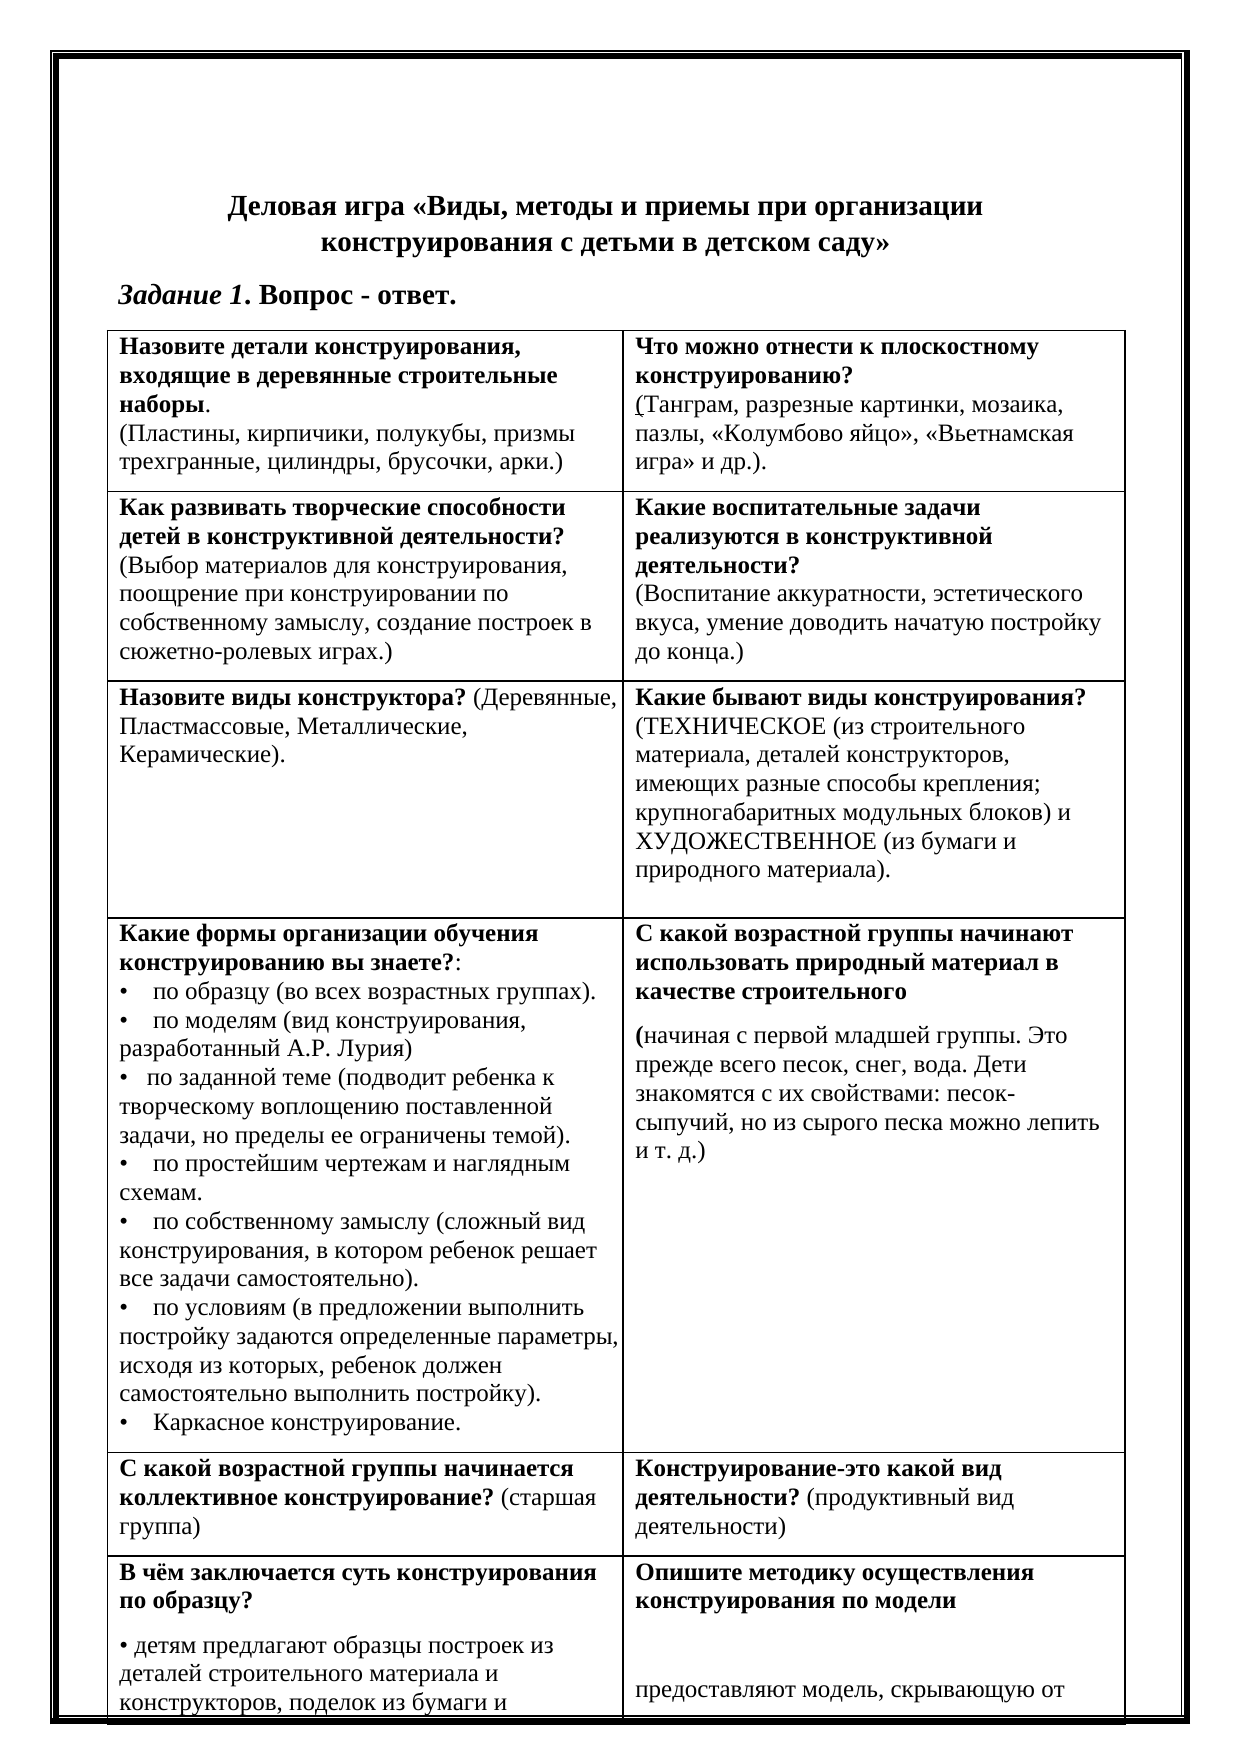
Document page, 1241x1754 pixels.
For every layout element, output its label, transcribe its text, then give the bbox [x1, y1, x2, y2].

text Задание 1. Вопрос - ответ. [118, 277, 1093, 311]
table_cell С какой возрастной группы начинают использовать природный материал в качестве строительного (начиная с первой младшей группы. Это прежде всего песок, снег, вода. Дети знакомятся с их свойствами: песок-сыпучий, но из сырого песка можно лепить и т. д.) [624, 919, 1124, 1452]
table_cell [624, 1557, 1124, 1715]
table_cell С какой возрастной группы начинается коллективное конструирование? (старшая группа) [108, 1453, 622, 1555]
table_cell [108, 1557, 622, 1715]
table_cell Какие воспитательные задачи реализуются в конструктивной деятельности? (Воспитание аккуратности, эстетического вкуса, умение доводить начатую постройку до конца.) [624, 492, 1124, 680]
table_cell Назовите виды конструктора? (Деревянные, Пластмассовые, Металлические, Керамические). [108, 682, 622, 917]
table_cell Какие формы организации обучения конструированию вы знаете?: • по образцу (во всех возрастных группах). • по моделям (вид конструирования, разработанный А.Р. Лурия) • по заданной теме (подводит ребенка к творческому воплощению поставленной задачи, но пределы ее ограничены темой). • по простейшим чертежам и наглядным схемам. • по собственному замыслу (сложный вид конструирования, в котором ребенок решает все задачи самостоятельно). • по условиям (в предложении выполнить постройку задаются определенные параметры, исходя из которых, ребенок должен самостоятельно выполнить постройку). • Каркасное конструирование. [108, 919, 622, 1452]
table_header Назовите детали конструирования, входящие в деревянные строительные наборы. (Пластины, кирпичики, полукубы, призмы трехгранные, цилиндры, брусочки, арки.) [108, 331, 622, 491]
table_cell Как развивать творческие способности детей в конструктивной деятельности? (Выбор материалов для конструирования, поощрение при конструировании по собственному замыслу, создание построек в сюжетно-ролевых играх.) [108, 492, 622, 680]
table_cell Конструирование-это какой вид деятельности? (продуктивный вид деятельности) [624, 1453, 1124, 1555]
table_cell Какие бывают виды конструирования? (ТЕХНИЧЕСКОЕ (из строительного материала, деталей конструкторов, имеющих разные способы крепления; крупногабаритных модульных блоков) и ХУДОЖЕСТВЕННОЕ (из бумаги и природного материала). [624, 682, 1124, 917]
table_header Что можно отнести к плоскостному конструированию? (Танграм, разрезные картинки, мозаика, пазлы, «Колумбово яйцо», «Вьетнамская игра» и др.). [624, 331, 1124, 491]
text Деловая игра «Виды, методы и приемы при организации конструирования с детьми в детском саду» [118, 188, 1093, 258]
